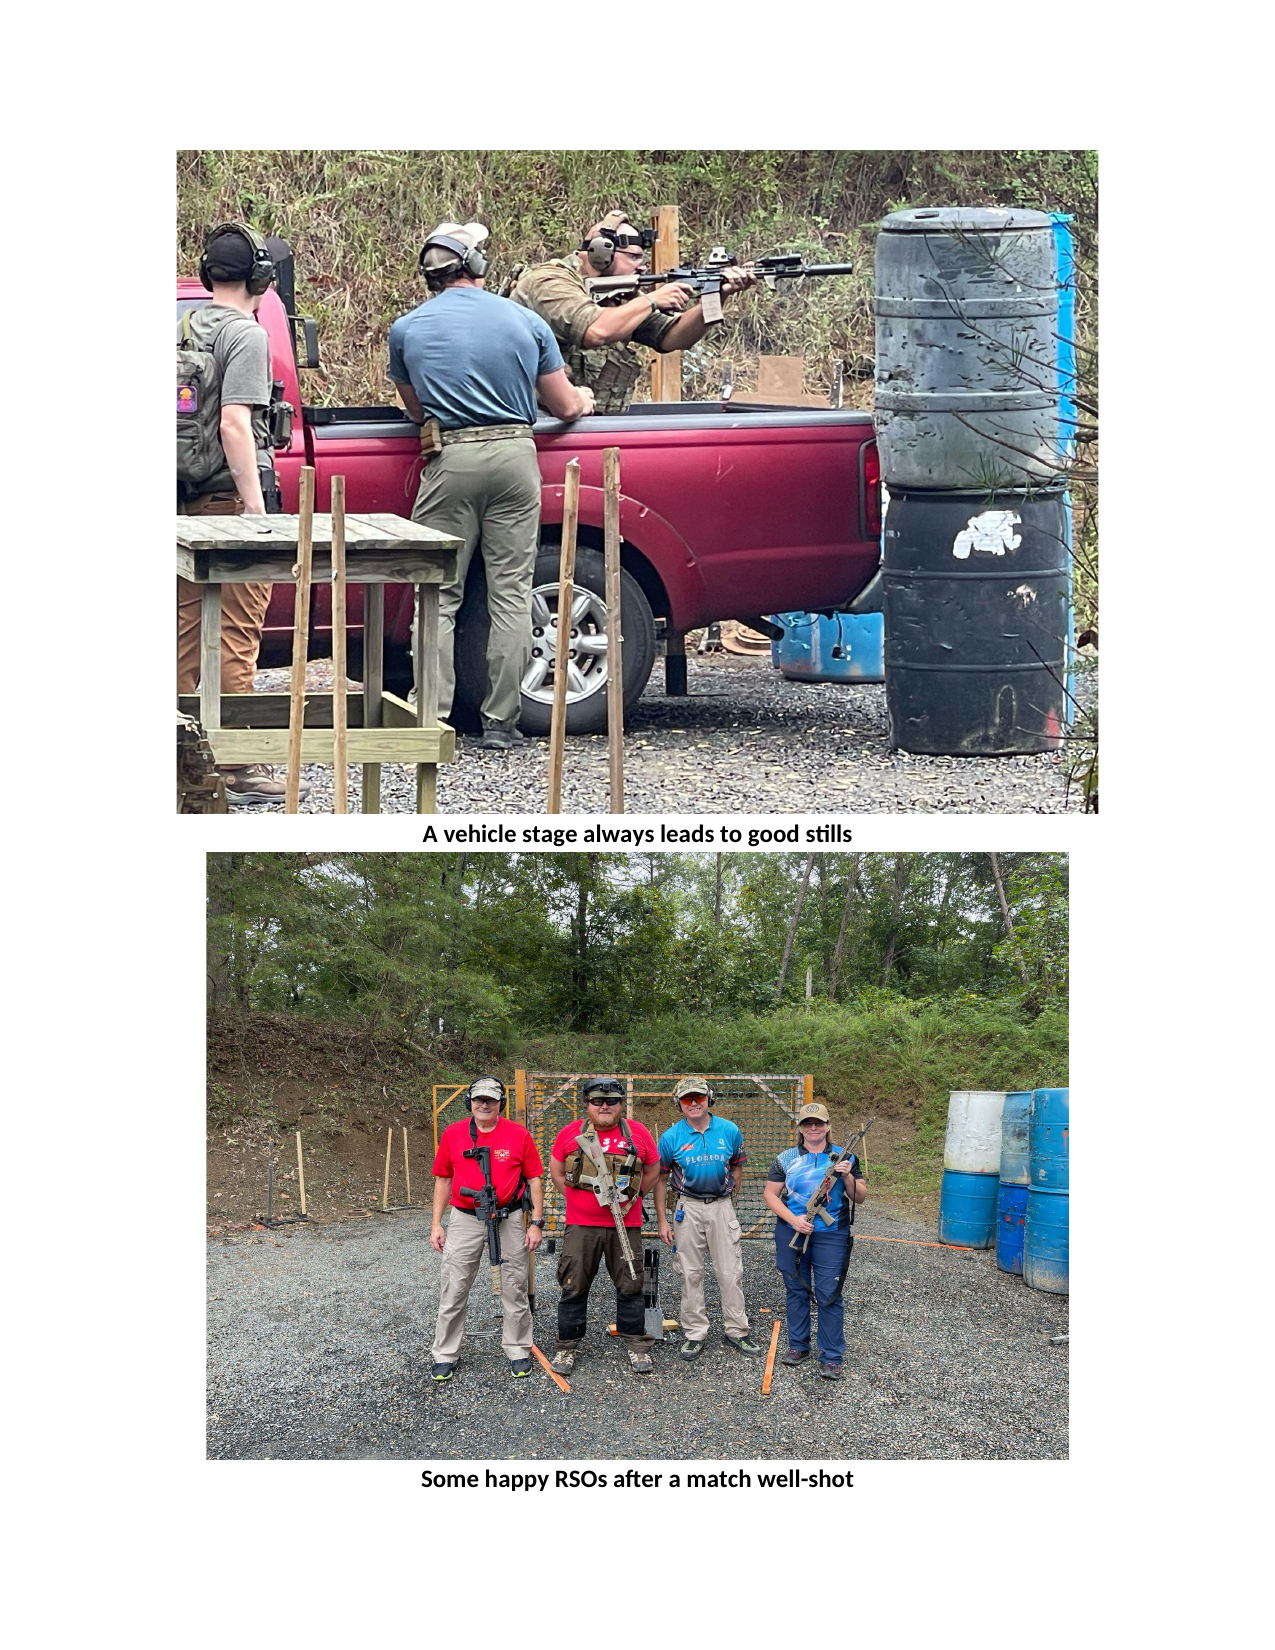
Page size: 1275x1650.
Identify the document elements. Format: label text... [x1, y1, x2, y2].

picture [1042, 1210, 1051, 1216]
text A vehicle stage always leads to good stills [150, 818, 1125, 848]
text Some happy RSOs after a match well-shot [150, 1463, 1125, 1493]
picture [1052, 1236, 1069, 1246]
picture [206, 852, 1069, 1460]
picture [1044, 1127, 1052, 1142]
picture [176, 150, 1099, 814]
picture [1050, 1224, 1069, 1229]
